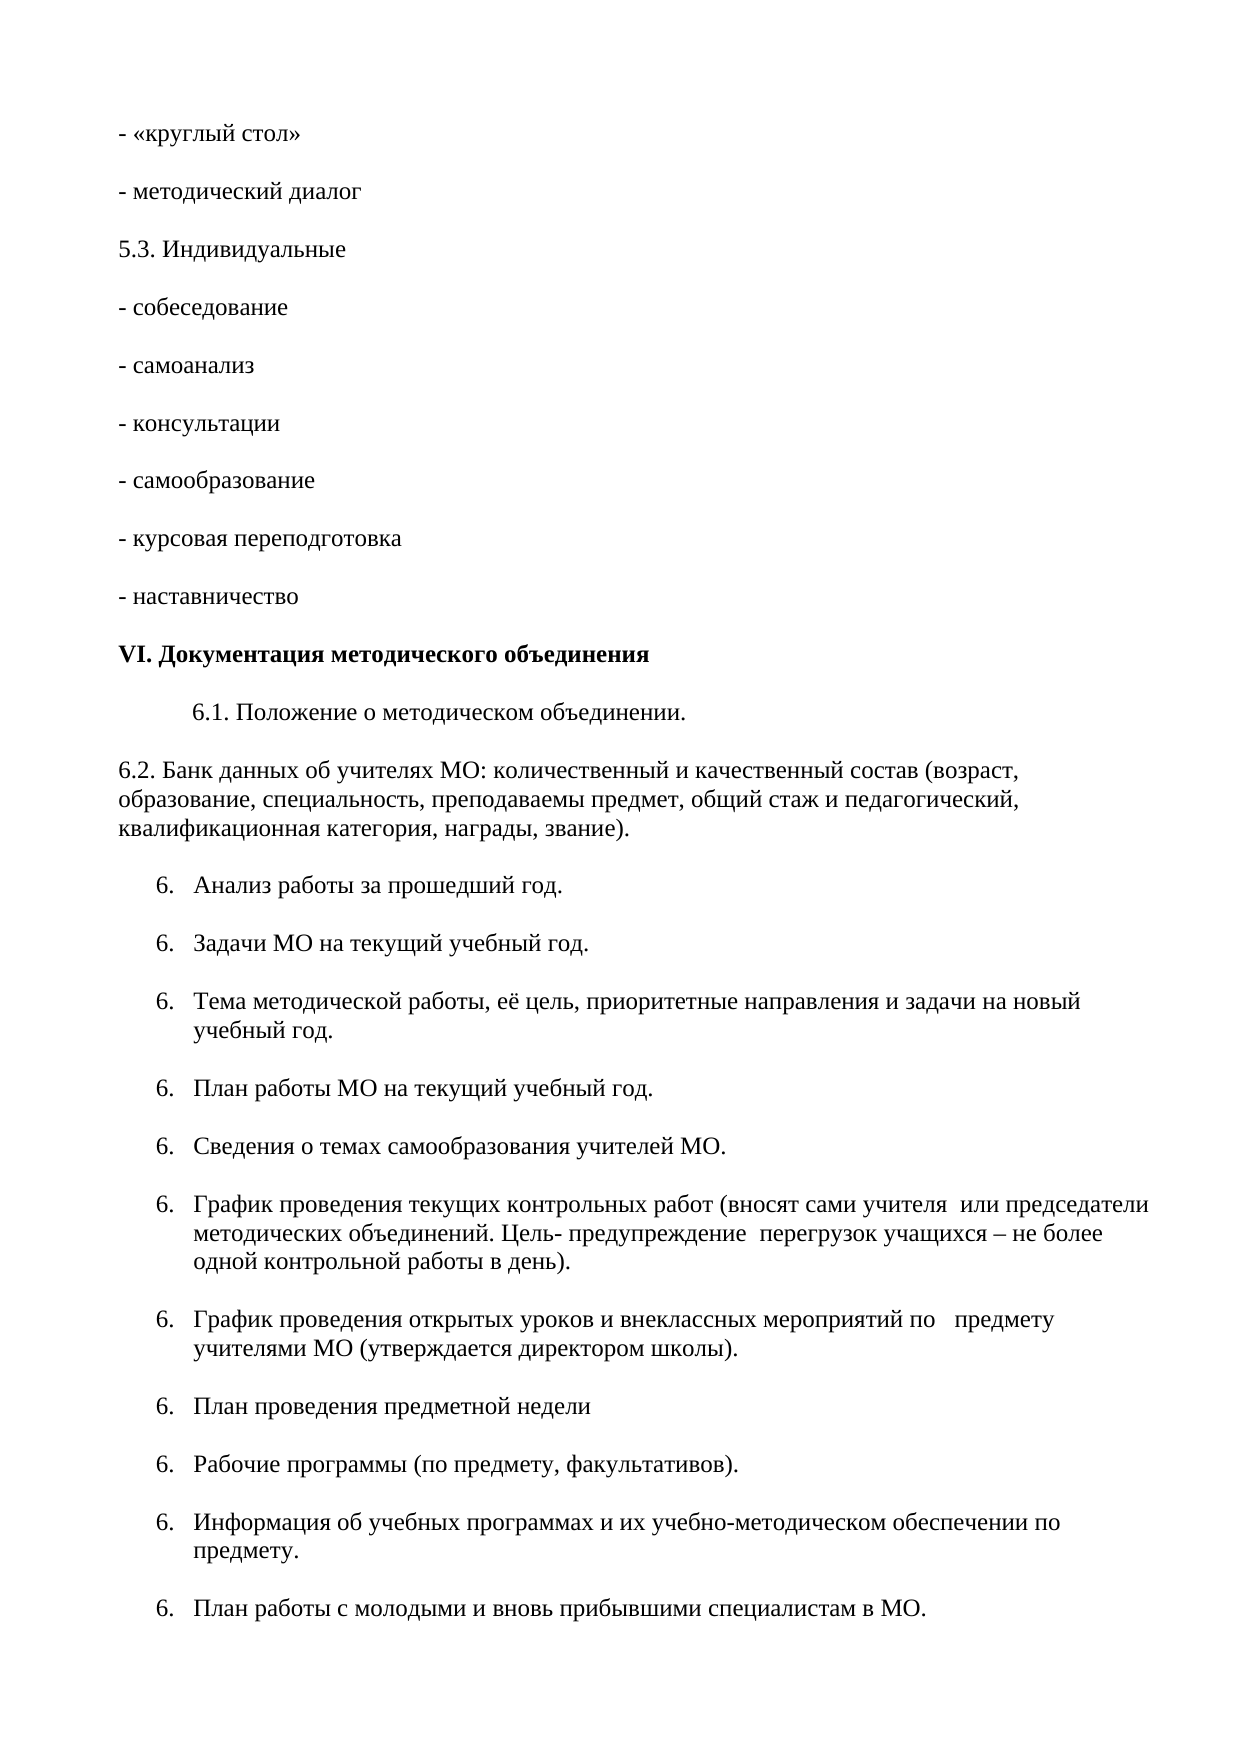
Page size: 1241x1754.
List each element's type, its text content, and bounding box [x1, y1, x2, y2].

text 6.1. Положение о методическом объединении. [192, 697, 1152, 726]
list Задачи МО на текущий учебный год. [156, 928, 1152, 957]
list Анализ работы за прошедший год. [156, 871, 1152, 899]
text - самообразование [118, 466, 1152, 494]
list Тема методической работы, её цель, приоритетные направления и задачи на новый учебный год. [156, 986, 1152, 1044]
text 5.3. Индивидуальные [118, 234, 1152, 263]
list Информация об учебных программах и их учебно-методическом обеспечении по предмету. [156, 1507, 1152, 1564]
text - методический диалог [118, 176, 1152, 205]
list График проведения открытых уроков и внеклассных мероприятий по предмету учителями МО (утверждается директором школы). [156, 1304, 1152, 1362]
text VI. Документация методического объединения [118, 639, 1152, 668]
list План работы МО на текущий учебный год. [156, 1073, 1152, 1102]
list План проведения предметной недели [156, 1391, 1152, 1420]
text - консультации [118, 408, 1152, 436]
list Рабочие программы (по предмету, факультативов). [156, 1449, 1152, 1478]
list График проведения текущих контрольных работ (вносят сами учителя или председатели методических объединений. Цель- предупреждение перегрузок учащихся – не более одной контрольной работы в день). [156, 1189, 1152, 1275]
list План работы с молодыми и вновь прибывшими специалистам в МО. [156, 1593, 1152, 1622]
text - самоанализ [118, 350, 1152, 378]
text 6.2. Банк данных об учителях МО: количественный и качественный состав (возраст, образование, специальность, преподаваемы предмет, общий стаж и педагогический, квалификационная категория, награды, звание). [118, 755, 1152, 841]
text - курсовая переподготовка [118, 523, 1152, 552]
list Сведения о темах самообразования учителей МО. [156, 1131, 1152, 1160]
text - наставничество [118, 581, 1152, 610]
text - собеседование [118, 292, 1152, 321]
text - «круглый стол» [118, 118, 1152, 147]
